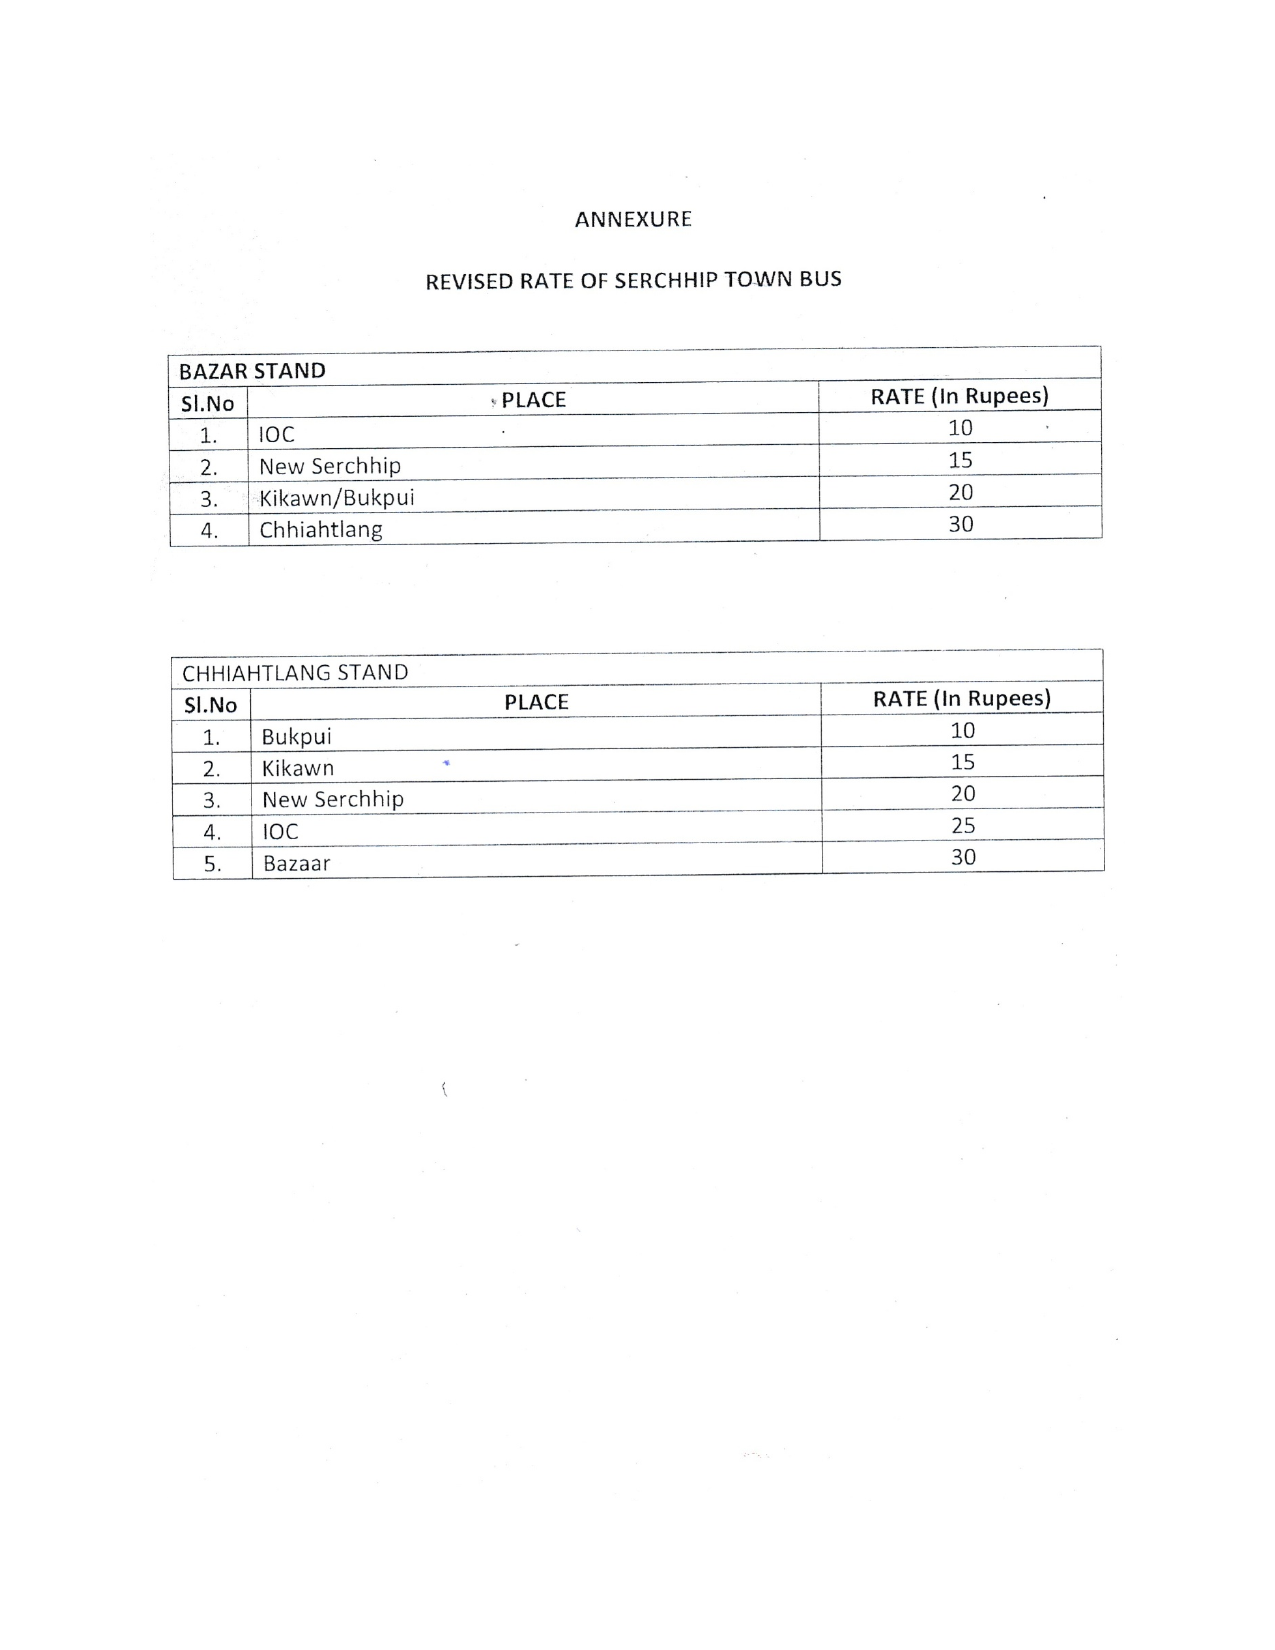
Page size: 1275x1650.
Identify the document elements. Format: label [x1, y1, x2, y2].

picture [150, 150, 1125, 1501]
